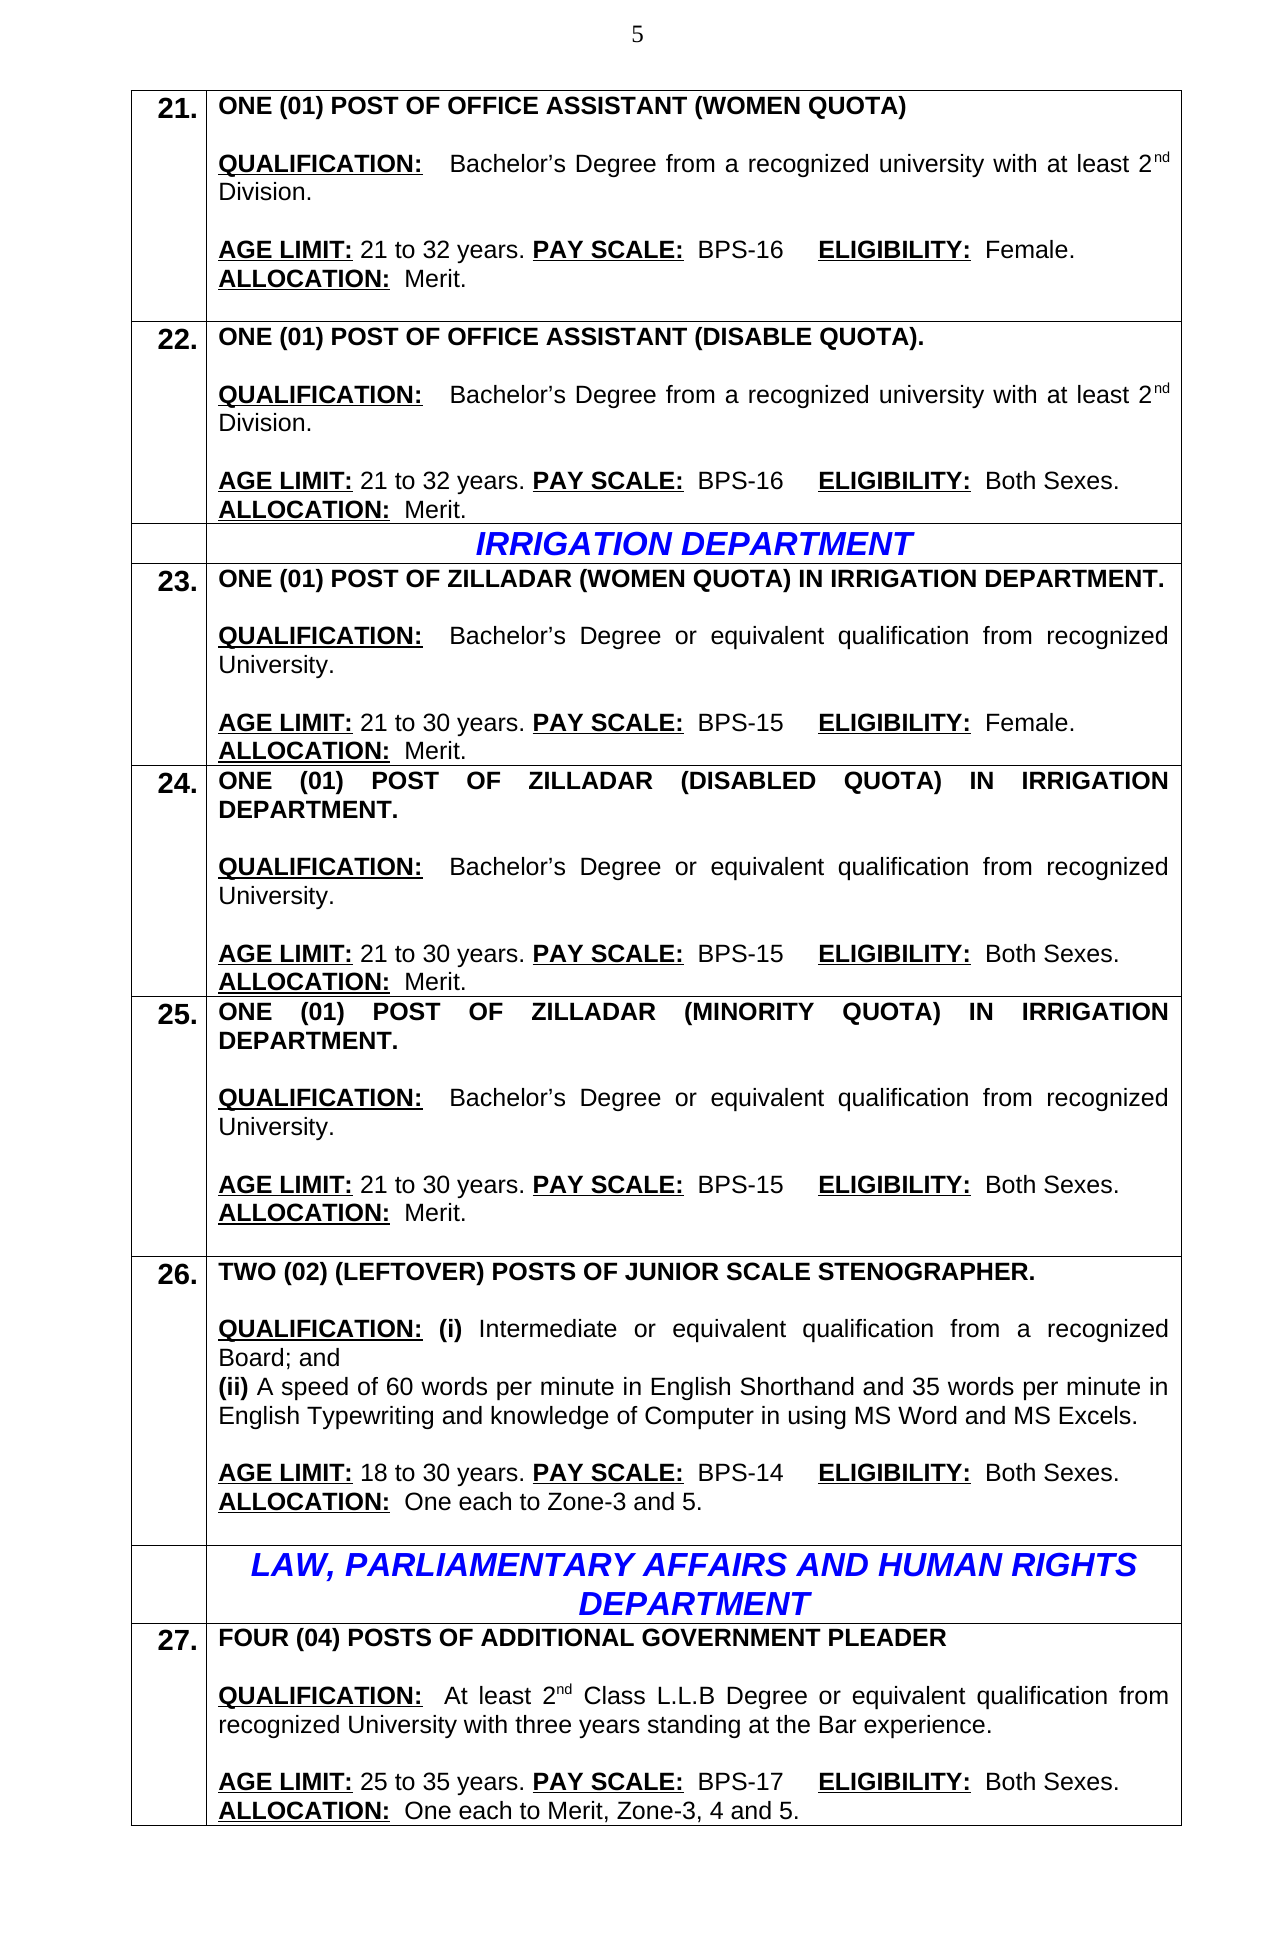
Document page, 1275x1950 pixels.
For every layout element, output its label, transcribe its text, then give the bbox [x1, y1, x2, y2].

table_cell [132, 524, 206, 563]
table_cell one (01) POST of zilladar (women quota) in irrigation department. QUALIFICATION: Bachelor’s Degree or equivalent qualification from recognized University. AGE LIMIT: 21 to 30 years. PAY SCALE: BPS-15 ELIGIBILITY: Female. ALLOCATION: Merit. [207, 564, 1181, 765]
table_cell one (01) POST of zilladar (minority quota) in irrigation department. QUALIFICATION: Bachelor’s Degree or equivalent qualification from recognized University. AGE LIMIT: 21 to 30 years. PAY SCALE: BPS-15 ELIGIBILITY: Both Sexes. ALLOCATION: Merit. [207, 997, 1181, 1256]
table_cell [132, 997, 206, 1256]
table_cell [132, 766, 206, 996]
table_cell two (02) (leftover) POSTS of junior scale stenographer. QUALIFICATION: (i) Intermediate or equivalent qualification from a recognized Board; and (ii) A speed of 60 words per minute in English Shorthand and 35 words per minute in English Typewriting and knowledge of Computer in using MS Word and MS Excels. AGE LIMIT: 18 to 30 years. PAY SCALE: BPS-14 ELIGIBILITY: Both Sexes. ALLOCATION: One each to Zone-3 and 5. [207, 1257, 1181, 1544]
table_cell [132, 1257, 206, 1544]
table_cell [132, 564, 206, 765]
table_cell [132, 1546, 206, 1622]
table_cell one (01) POST of office assistant (disable quota). QUALIFICATION: Bachelor’s Degree from a recognized university with at least 2nd Division. AGE LIMIT: 21 to 32 years. PAY SCALE: BPS-16 ELIGIBILITY: Both Sexes. ALLOCATION: Merit. [207, 322, 1181, 523]
table_cell one (01) POST of zilladar (disabled quota) in irrigation department. QUALIFICATION: Bachelor’s Degree or equivalent qualification from recognized University. AGE LIMIT: 21 to 30 years. PAY SCALE: BPS-15 ELIGIBILITY: Both Sexes. ALLOCATION: Merit. [207, 766, 1181, 996]
table_cell four (04) POSTs of additional government pleader QUALIFICATION: At least 2nd Class L.L.B Degree or equivalent qualification from recognized University with three years standing at the Bar experience. AGE LIMIT: 25 to 35 years. PAY SCALE: BPS-17 ELIGIBILITY: Both Sexes. ALLOCATION: One each to Merit, Zone-3, 4 and 5. [207, 1624, 1181, 1825]
table_cell [132, 322, 206, 523]
table_cell [132, 1624, 206, 1825]
table_cell IRRIGATION DEPARTMENT [207, 524, 1181, 563]
table_cell law, PARLIAMENTARY AFFAIRS and hUMAN rIGHTS DEPARTMENT [207, 1546, 1181, 1622]
table_cell [132, 91, 206, 321]
table_cell one (01) POST of office assistant (wOMEN qUOTA) QUALIFICATION: Bachelor’s Degree from a recognized university with at least 2nd Division. AGE LIMIT: 21 to 32 years. PAY SCALE: BPS-16 ELIGIBILITY: Female. ALLOCATION: Merit. [207, 91, 1181, 321]
